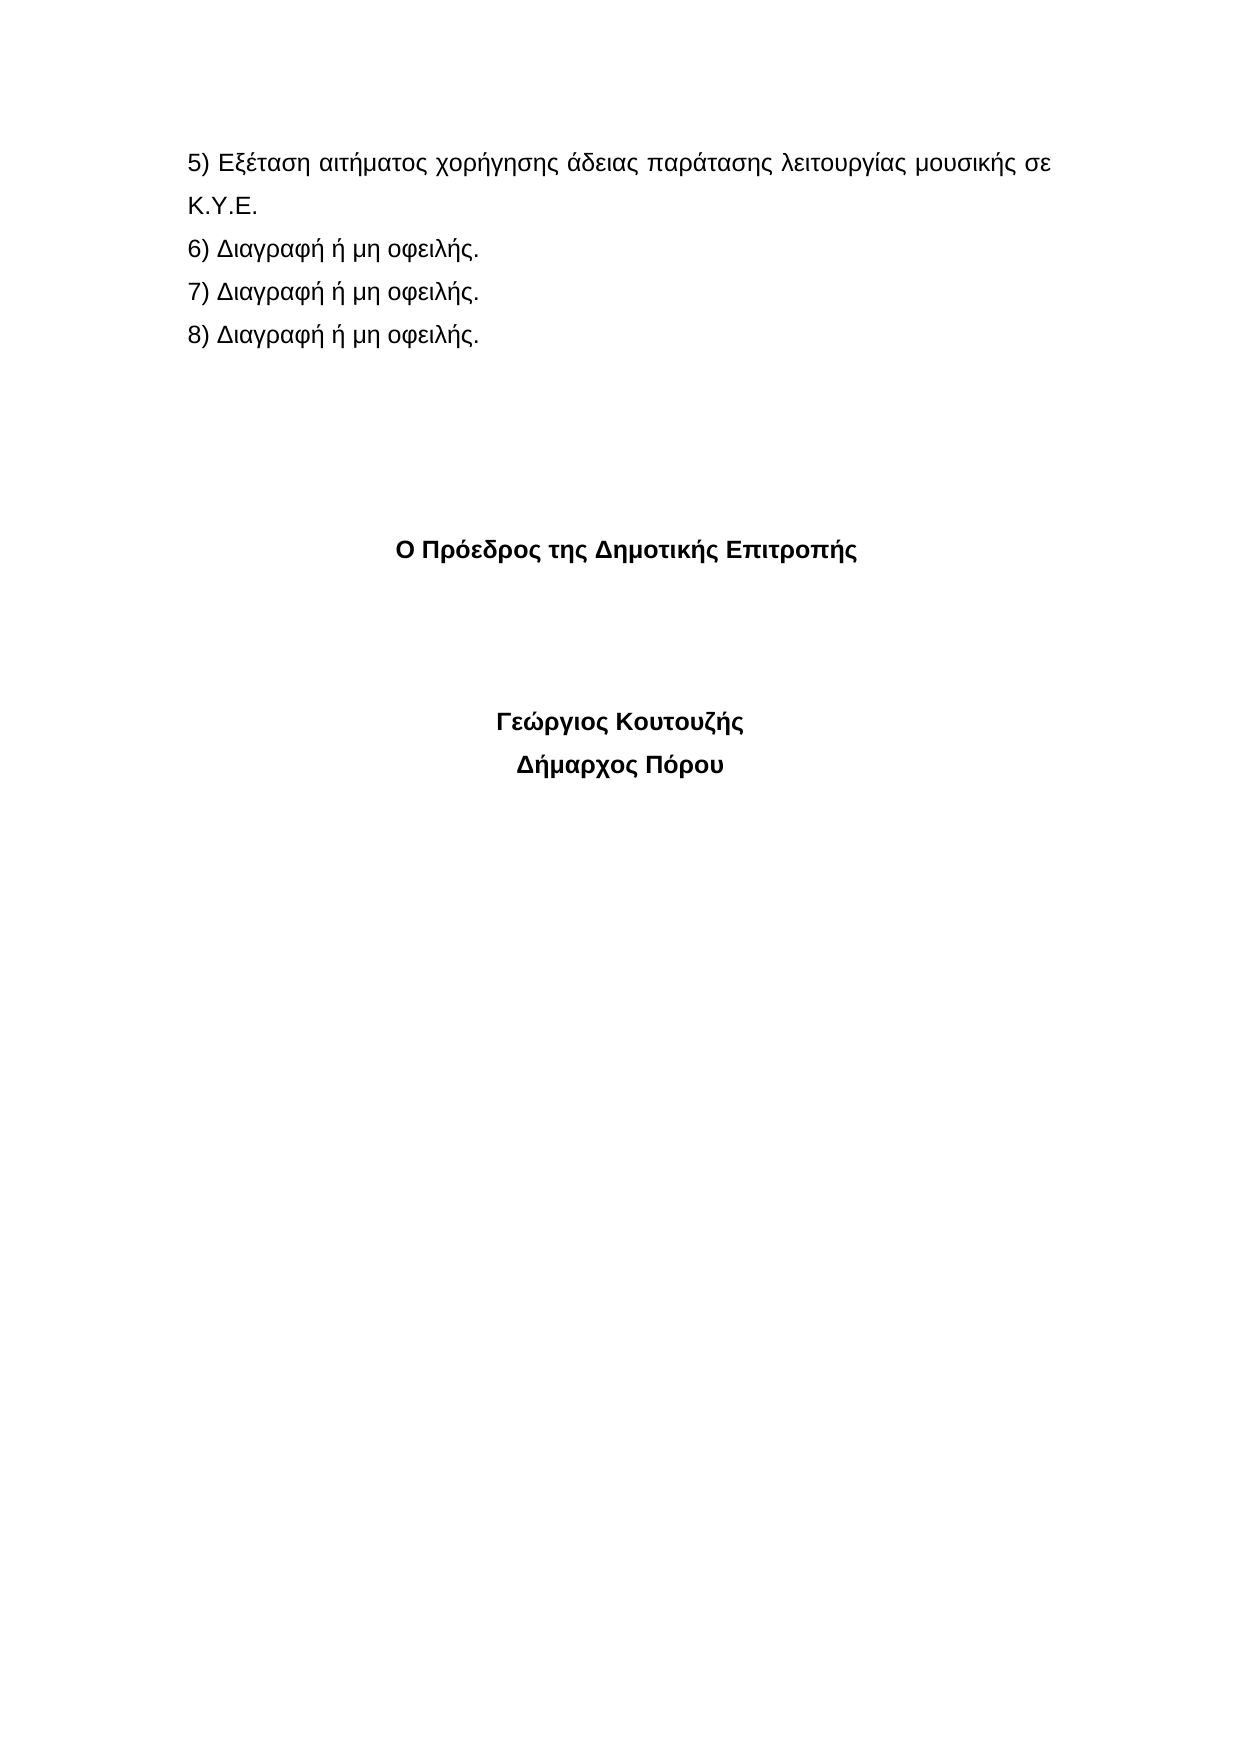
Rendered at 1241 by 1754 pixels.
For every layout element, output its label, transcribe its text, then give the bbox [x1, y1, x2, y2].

text Ο Πρόεδρος της Δημοτικής Επιτροπής [187, 535, 1053, 563]
text Δήμαρχος Πόρου [187, 750, 1053, 779]
text 6) Διαγραφή ή μη οφειλής. [187, 234, 1053, 263]
text 5) Εξέταση αιτήματος χορήγησης άδειας παράτασης λειτουργίας μουσικής σε Κ.Υ.Ε. [187, 148, 1053, 219]
text 8) Διαγραφή ή μη οφειλής. [187, 320, 1053, 349]
text Γεώργιος Κουτουζής [187, 707, 1053, 736]
text 7) Διαγραφή ή μη οφειλής. [187, 277, 1053, 306]
